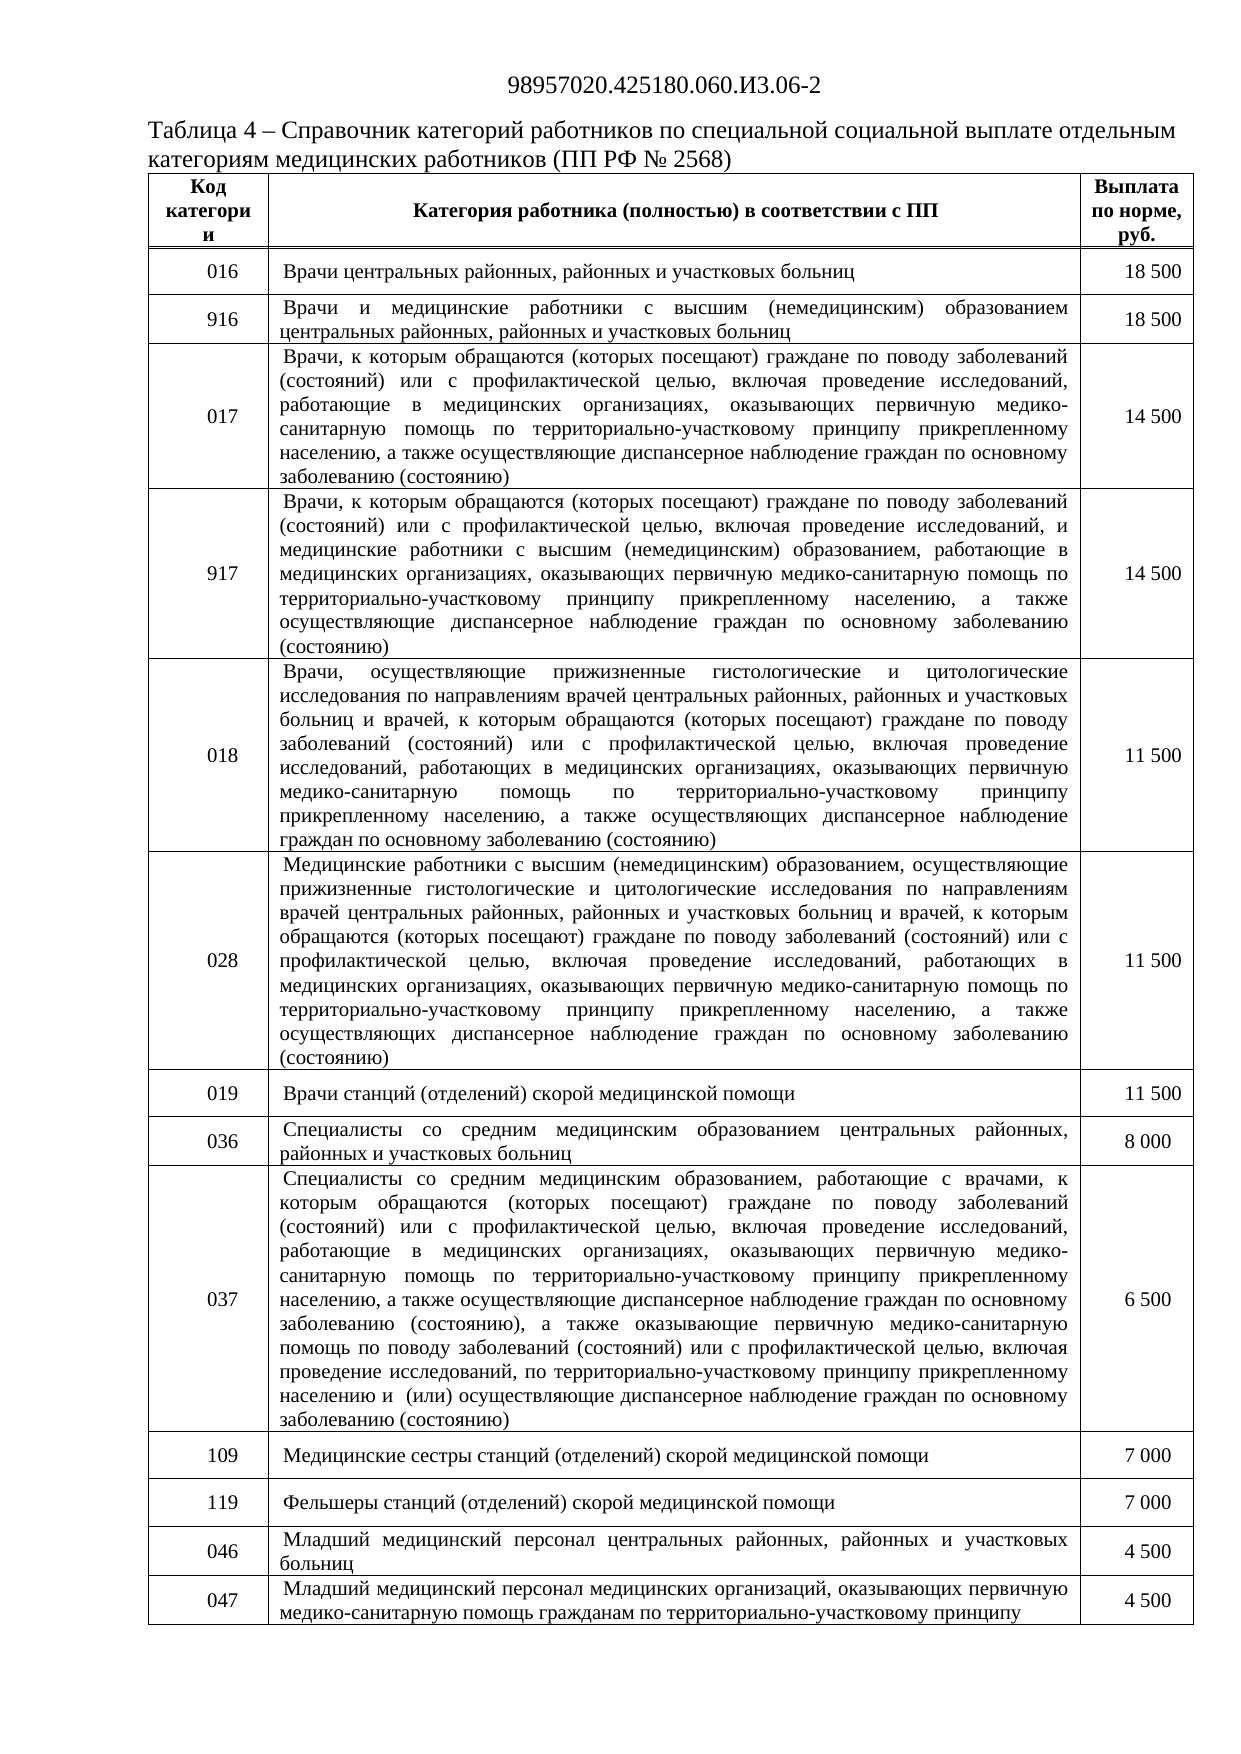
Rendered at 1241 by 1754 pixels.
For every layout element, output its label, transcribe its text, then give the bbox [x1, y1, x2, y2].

table_cell 037 [149, 1166, 268, 1431]
table_cell Врачи станций (отделений) скорой медицинской помощи [269, 1070, 1080, 1116]
table_header Категория работника (полностью) в соответствии с ПП [269, 174, 1080, 246]
table_cell 016 [149, 249, 268, 293]
table_cell Медицинские сестры станций (отделений) скорой медицинской помощи [269, 1432, 1080, 1478]
table_cell Фельшеры станций (отделений) скорой медицинской помощи [269, 1479, 1080, 1526]
table_cell Специалисты со средним медицинским образованием, работающие с врачами, к которым обращаются (которых посещают) граждане по поводу заболеваний (состояний) или с профилактической целью, включая проведение исследований, работающие в медицинских организациях, оказывающих первичную медико-санитарную помощь по территориально-участковому принципу прикрепленному населению, а также осуществляющие диспансерное наблюдение граждан по основному заболеванию (состоянию), а также оказывающие первичную медико-санитарную помощь по поводу заболеваний (состояний) или с профилактической целью, включая проведение исследований, по территориально-участковому принципу прикрепленному населению и (или) осуществляющие диспансерное наблюдение граждан по основному заболеванию (состоянию) [269, 1166, 1080, 1431]
table_cell 019 [149, 1070, 268, 1116]
table_cell 119 [149, 1479, 268, 1526]
table_cell Врачи, осуществляющие прижизненные гистологические и цитологические исследования по направлениям врачей центральных районных, районных и участковых больниц и врачей, к которым обращаются (которых посещают) граждане по поводу заболеваний (состояний) или с профилактической целью, включая проведение исследований, работающих в медицинских организациях, оказывающих первичную медико-санитарную помощь по территориально-участковому принципу прикрепленному населению, а также осуществляющих диспансерное наблюдение граждан по основному заболеванию (состоянию) [269, 659, 1080, 851]
table_cell 028 [149, 852, 268, 1069]
table_cell Младший медицинский персонал медицинских организаций, оказывающих первичную медико-санитарную помощь гражданам по территориально-участковому принципу [269, 1576, 1080, 1624]
table_cell 047 [149, 1576, 268, 1624]
table_cell Врачи, к которым обращаются (которых посещают) граждане по поводу заболеваний (состояний) или с профилактической целью, включая проведение исследований, работающие в медицинских организациях, оказывающих первичную медико-санитарную помощь по территориально-участковому принципу прикрепленному населению, а также осуществляющие диспансерное наблюдение граждан по основному заболеванию (состоянию) [269, 344, 1080, 488]
table_cell 14 500 [1081, 489, 1193, 658]
table_cell 6 500 [1081, 1166, 1193, 1431]
table_cell 017 [149, 344, 268, 488]
table_cell 11 500 [1081, 1070, 1193, 1116]
table_cell 036 [149, 1117, 268, 1165]
table_header Код категории [149, 174, 268, 246]
table_header Выплата по норме, руб. [1081, 174, 1193, 246]
table_cell 917 [149, 489, 268, 658]
table_cell 8 000 [1081, 1117, 1193, 1165]
table_cell Медицинские работники с высшим (немедицинским) образованием, осуществляющие прижизненные гистологические и цитологические исследования по направлениям врачей центральных районных, районных и участковых больниц и врачей, к которым обращаются (которых посещают) граждане по поводу заболеваний (состояний) или с профилактической целью, включая проведение исследований, работающих в медицинских организациях, оказывающих первичную медико-санитарную помощь по территориально-участковому принципу прикрепленному населению, а также осуществляющих диспансерное наблюдение граждан по основному заболеванию (состоянию) [269, 852, 1080, 1069]
table_cell Врачи и медицинские работники с высшим (немедицинским) образованием центральных районных, районных и участковых больниц [269, 295, 1080, 343]
text Таблица 4 – Справочник категорий работников по специальной социальной выплате отдельным категориям медицинских работников (ПП РФ № 2568) [148, 116, 1181, 173]
table_cell 7 000 [1081, 1479, 1193, 1526]
table_cell 046 [149, 1527, 268, 1575]
table_cell Врачи, к которым обращаются (которых посещают) граждане по поводу заболеваний (состояний) или с профилактической целью, включая проведение исследований, и медицинские работники с высшим (немедицинским) образованием, работающие в медицинских организациях, оказывающих первичную медико-санитарную помощь по территориально-участковому принципу прикрепленному населению, а также осуществляющие диспансерное наблюдение граждан по основному заболеванию (состоянию) [269, 489, 1080, 658]
table_cell 4 500 [1081, 1527, 1193, 1575]
table_cell 018 [149, 659, 268, 851]
table_cell Специалисты со средним медицинским образованием центральных районных, районных и участковых больниц [269, 1117, 1080, 1165]
table_cell 11 500 [1081, 852, 1193, 1069]
table_cell 7 000 [1081, 1432, 1193, 1478]
table_cell 14 500 [1081, 344, 1193, 488]
table_cell 11 500 [1081, 659, 1193, 851]
table_cell 18 500 [1081, 295, 1193, 343]
table_cell Врачи центральных районных, районных и участковых больниц [269, 249, 1080, 293]
table_cell 18 500 [1081, 249, 1193, 293]
table_cell 4 500 [1081, 1576, 1193, 1624]
table_cell Младший медицинский персонал центральных районных, районных и участковых больниц [269, 1527, 1080, 1575]
table_cell 916 [149, 295, 268, 343]
table_cell 109 [149, 1432, 268, 1478]
